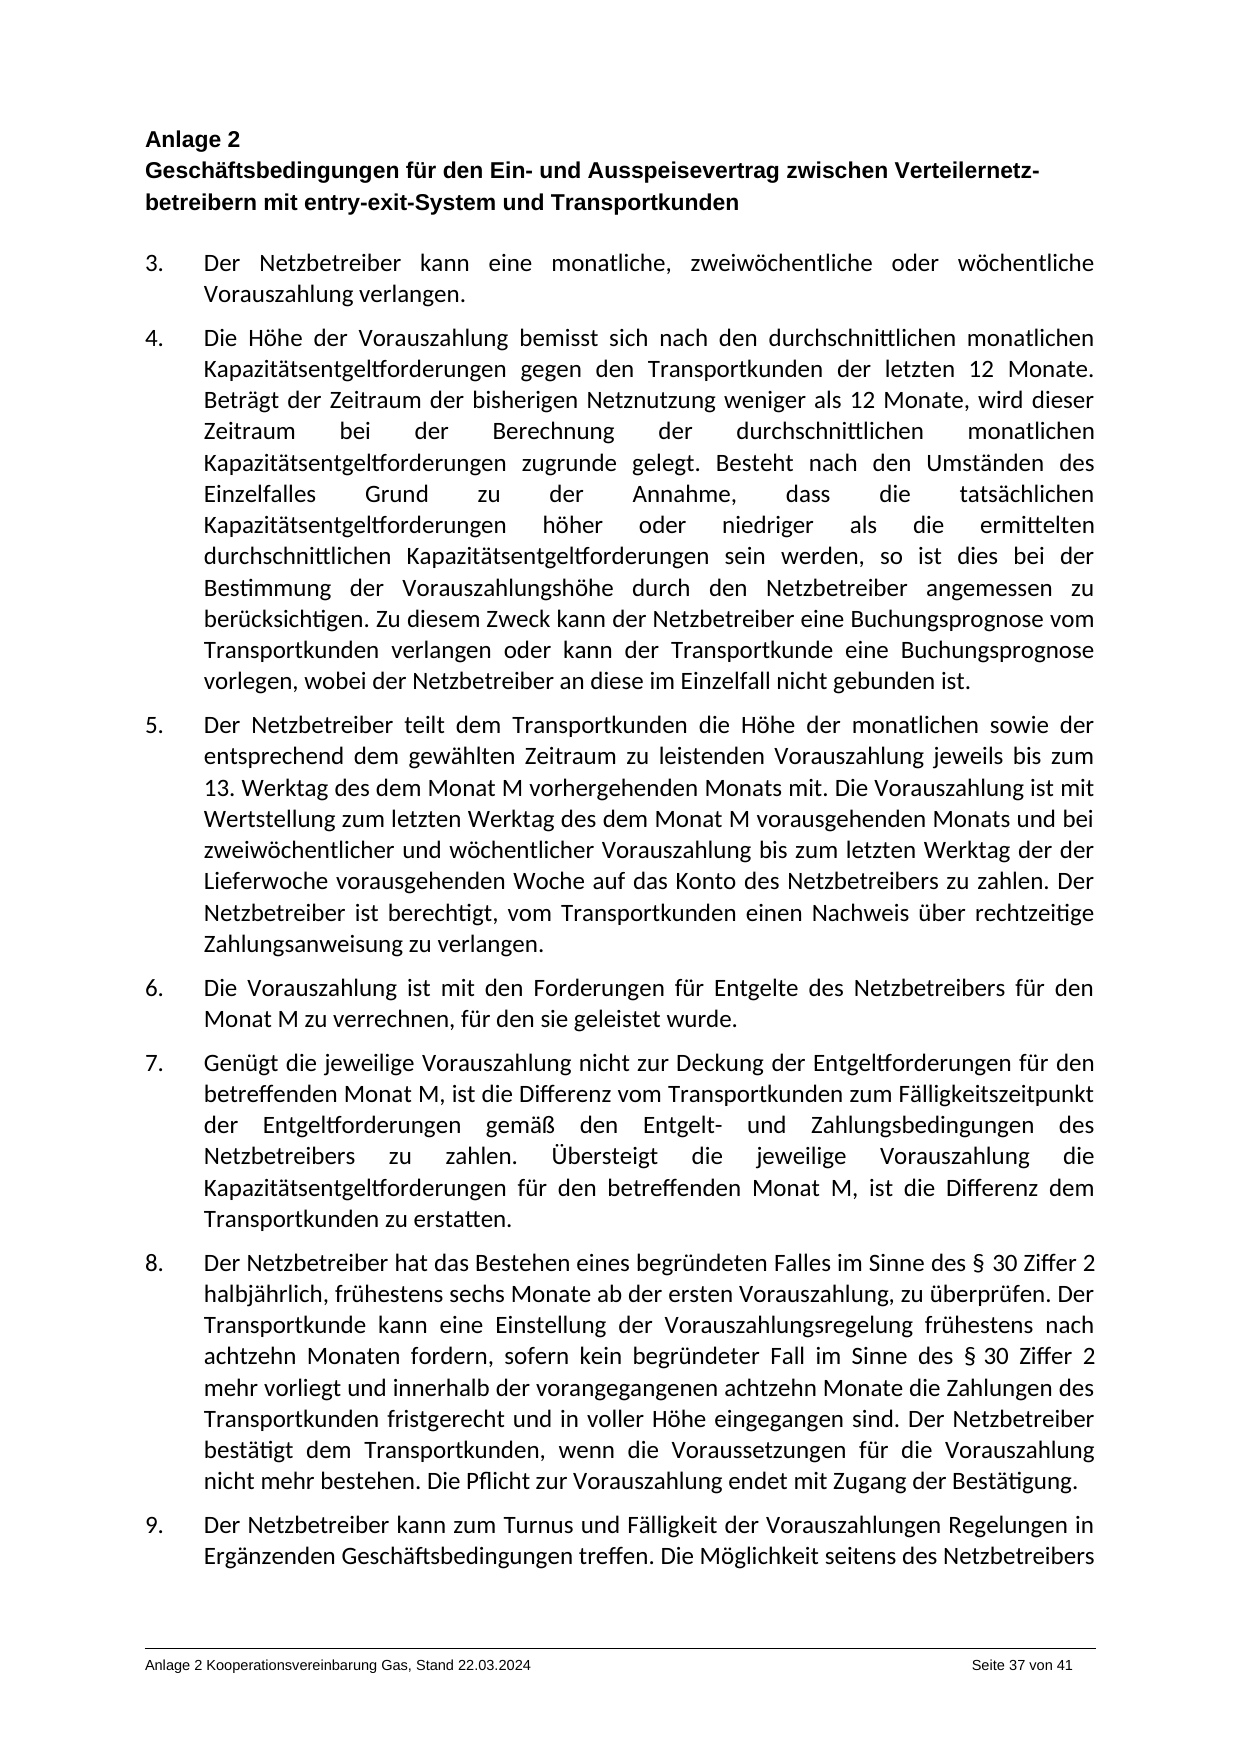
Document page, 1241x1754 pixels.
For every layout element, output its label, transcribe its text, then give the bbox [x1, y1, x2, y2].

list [145, 1508, 1096, 1571]
list Die Höhe der Vorauszahlung bemisst sich nach den durchschnittlichen monatlichen Kapazitätsentgeltforderungen gegen den Transportkunden der letzten 12 Monate. Beträgt der Zeitraum der bisherigen Netznutzung weniger als 12 Monate, wird dieser Zeitraum bei der Berechnung der durchschnittlichen monatlichen Kapazitätsentgeltforderungen zugrunde gelegt. Besteht nach den Umständen des Einzelfalles Grund zu der Annahme, dass die tatsächlichen Kapazitätsentgeltforderungen höher oder niedriger als die ermittelten durchschnittlichen Kapazitätsentgeltforderungen sein werden, so ist dies bei der Bestimmung der Vorauszahlungshöhe durch den Netzbetreiber angemessen zu berücksichtigen. Zu diesem Zweck kann der Netzbetreiber eine Buchungsprognose vom Transportkunden verlangen oder kann der Transportkunde eine Buchungsprognose vorlegen, wobei der Netzbetreiber an diese im Einzelfall nicht gebunden ist. [145, 321, 1096, 696]
list Die Vorauszahlung ist mit den Forderungen für Entgelte des Netzbetreibers für den Monat M zu verrechnen, für den sie geleistet wurde. [145, 971, 1096, 1033]
list Genügt die jeweilige Vorauszahlung nicht zur Deckung der Entgeltforderungen für den betreffenden Monat M, ist die Differenz vom Transportkunden zum Fälligkeitszeitpunkt der Entgeltforderungen gemäß den Entgelt- und Zahlungsbedingungen des Netzbetreibers zu zahlen. Übersteigt die jeweilige Vorauszahlung die Kapazitätsentgeltforderungen für den betreffenden Monat M, ist die Differenz dem Transportkunden zu erstatten. [145, 1046, 1096, 1233]
list Der Netzbetreiber kann eine monatliche, zweiwöchentliche oder wöchentliche Vorauszahlung verlangen. [145, 246, 1096, 308]
list Der Netzbetreiber teilt dem Transportkunden die Höhe der monatlichen sowie der entsprechend dem gewählten Zeitraum zu leistenden Vorauszahlung jeweils bis zum 13. Werktag des dem Monat M vorhergehenden Monats mit. Die Vorauszahlung ist mit Wertstellung zum letzten Werktag des dem Monat M vorausgehenden Monats und bei zweiwöchentlicher und wöchentlicher Vorauszahlung bis zum letzten Werktag der der Lieferwoche vorausgehenden Woche auf das Konto des Netzbetreibers zu zahlen. Der Netzbetreiber ist berechtigt, vom Transportkunden einen Nachweis über rechtzeitige Zahlungsanweisung zu verlangen. [145, 708, 1096, 958]
list Der Netzbetreiber hat das Bestehen eines begründeten Falles im Sinne des § 30 Ziffer 2 halbjährlich, frühestens sechs Monate ab der ersten Vorauszahlung, zu überprüfen. Der Transportkunde kann eine Einstellung der Vorauszahlungsregelung frühestens nach achtzehn Monaten fordern, sofern kein begründeter Fall im Sinne des § 30 Ziffer 2 mehr vorliegt und innerhalb der vorangegangenen achtzehn Monate die Zahlungen des Transportkunden fristgerecht und in voller Höhe eingegangen sind. Der Netzbetreiber bestätigt dem Transportkunden, wenn die Voraussetzungen für die Vorauszahlung nicht mehr bestehen. Die Pflicht zur Vorauszahlung endet mit Zugang der Bestätigung. [145, 1246, 1096, 1496]
